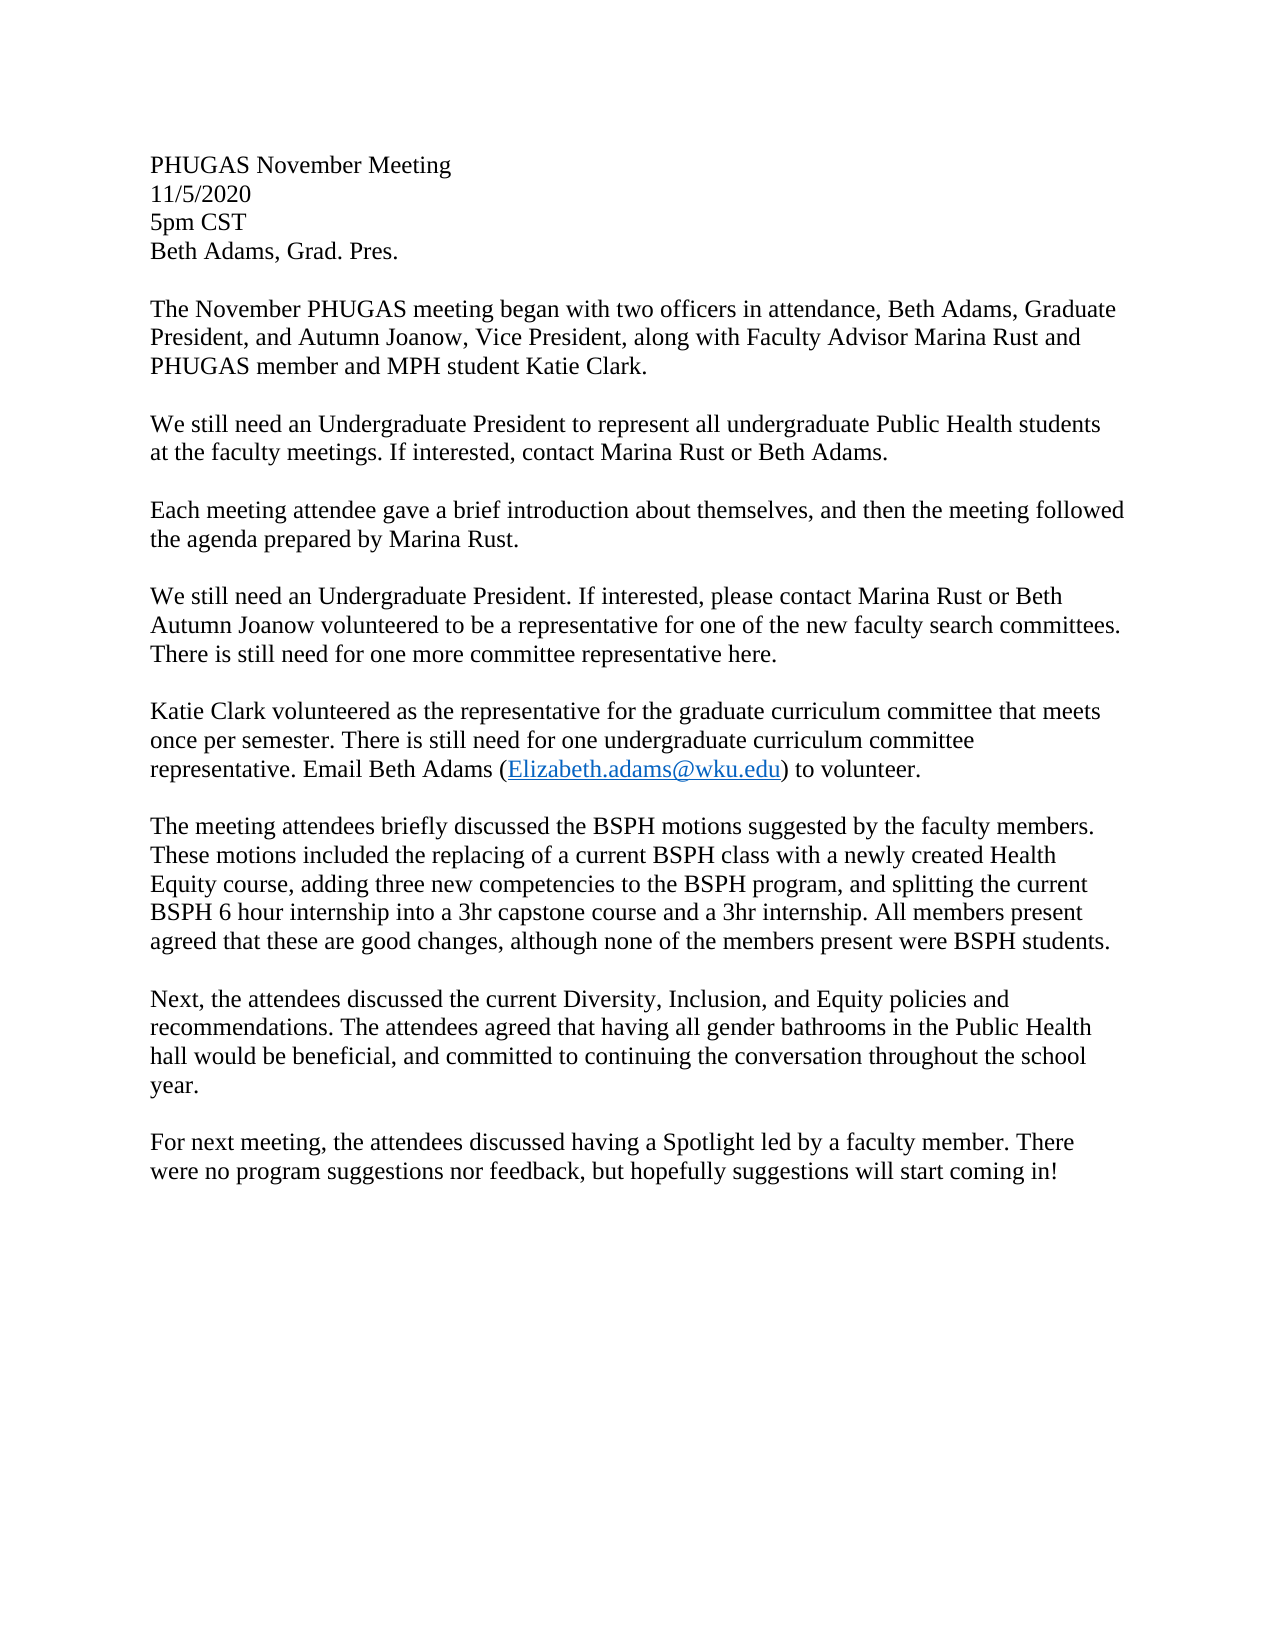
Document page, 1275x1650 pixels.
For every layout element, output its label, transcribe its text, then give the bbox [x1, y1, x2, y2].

text 11/5/2020 [150, 179, 1125, 207]
text Next, the attendees discussed the current Diversity, Inclusion, and Equity policies and recommendations. The attendees agreed that having all gender bathrooms in the Public Health hall would be beneficial, and committed to continuing the conversation throughout the school year. [150, 984, 1125, 1099]
text Autumn Joanow volunteered to be a representative for one of the new faculty search committees. There is still need for one more committee representative here. [150, 610, 1125, 667]
text We still need an Undergraduate President. If interested, please contact Marina Rust or Beth [150, 581, 1125, 610]
text 5pm CST [150, 207, 1125, 236]
text The November PHUGAS meeting began with two officers in attendance, Beth Adams, Graduate President, and Autumn Joanow, Vice President, along with Faculty Advisor Marina Rust and PHUGAS member and MPH student Katie Clark. [150, 294, 1125, 380]
text The meeting attendees briefly discussed the BSPH motions suggested by the faculty members. These motions included the replacing of a current BSPH class with a newly created Health Equity course, adding three new competencies to the BSPH program, and splitting the current BSPH 6 hour internship into a 3hr capstone course and a 3hr internship. All members present agreed that these are good changes, although none of the members present were BSPH students. [150, 811, 1125, 955]
text We still need an Undergraduate President to represent all undergraduate Public Health students at the faculty meetings. If interested, contact Marina Rust or Beth Adams. [150, 409, 1125, 466]
text Each meeting attendee gave a brief introduction about themselves, and then the meeting followed the agenda prepared by Marina Rust. [150, 495, 1125, 552]
text Beth Adams, Grad. Pres. [150, 236, 1125, 265]
text For next meeting, the attendees discussed having a Spotlight led by a faculty member. There were no program suggestions nor feedback, but hopefully suggestions will start coming in! [150, 1127, 1125, 1185]
text Katie Clark volunteered as the representative for the graduate curriculum committee that meets once per semester. There is still need for one undergraduate curriculum committee representative. Email Beth Adams (Elizabeth.adams@wku.edu) to volunteer. [150, 696, 1125, 782]
text PHUGAS November Meeting [150, 150, 1125, 179]
